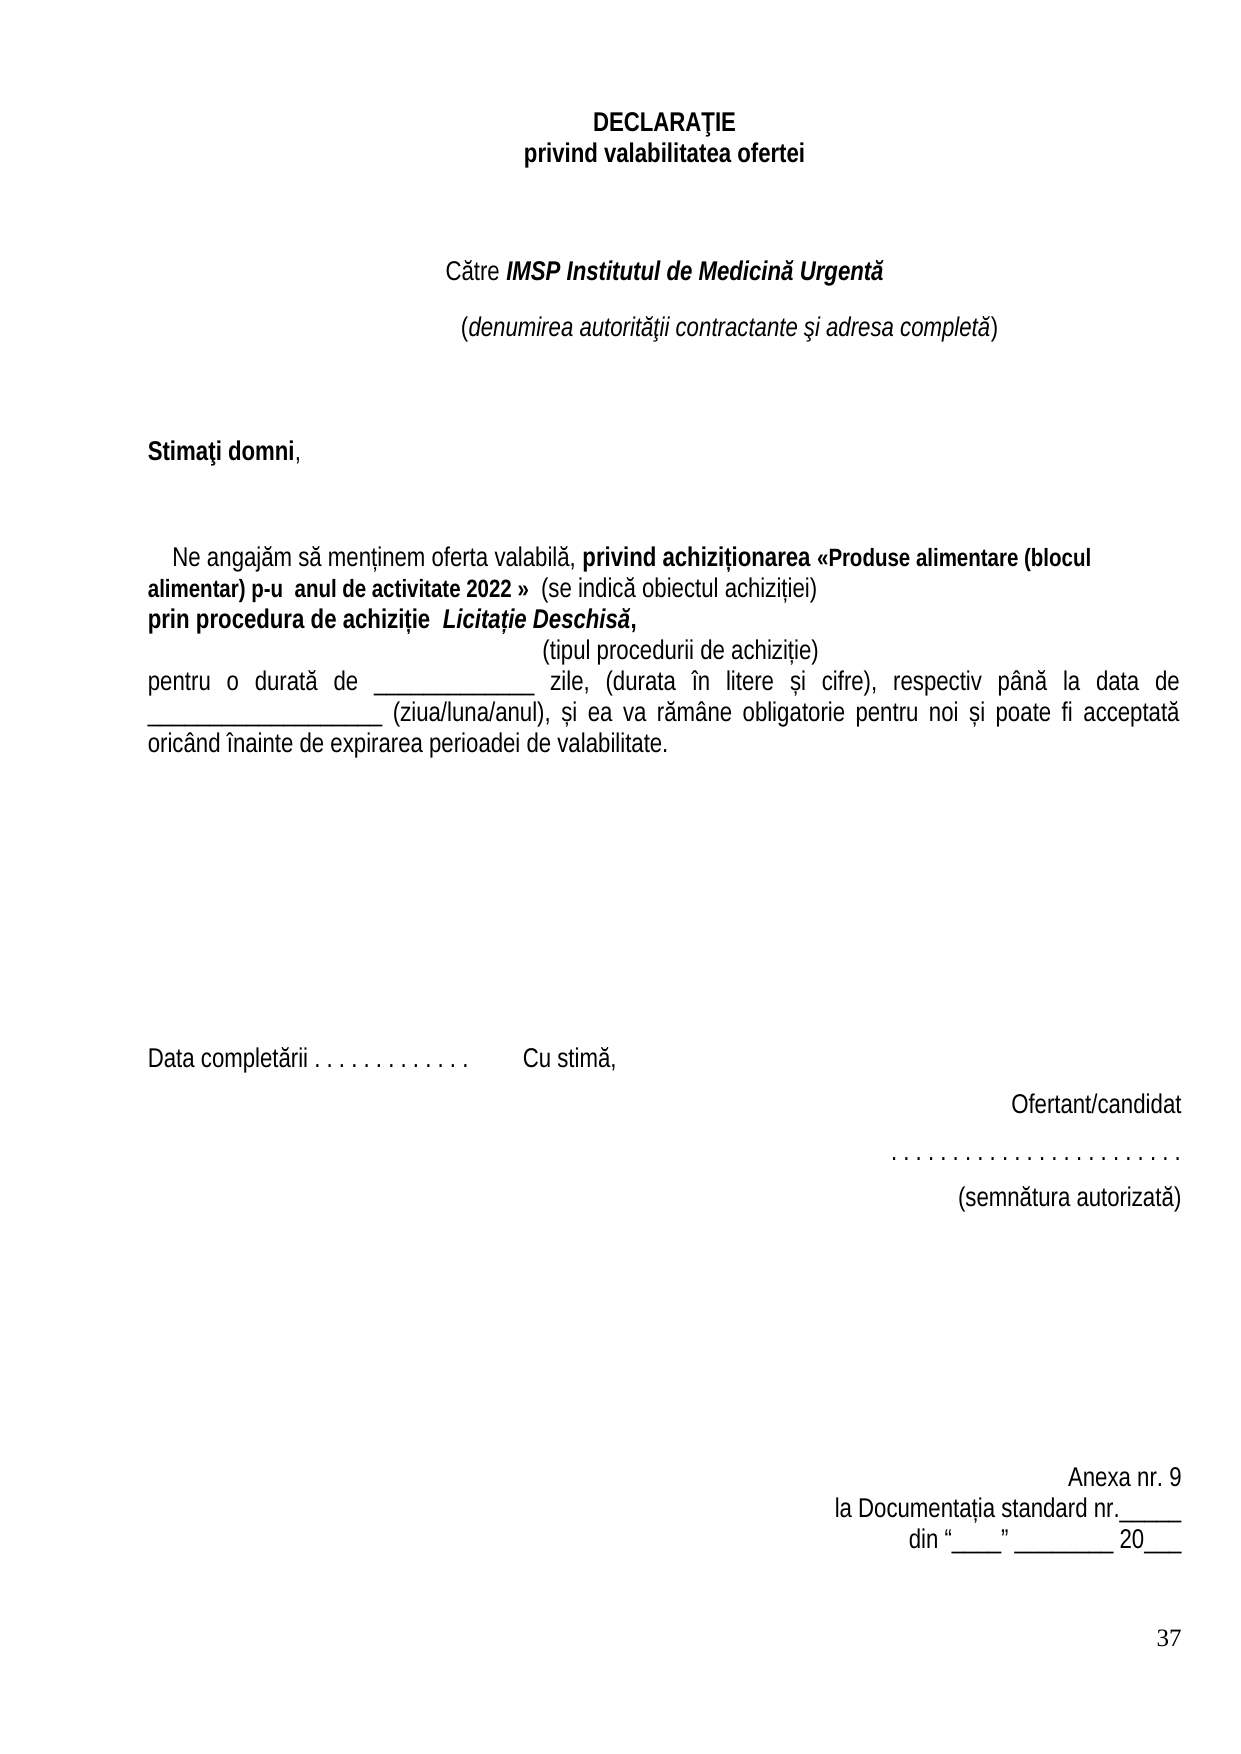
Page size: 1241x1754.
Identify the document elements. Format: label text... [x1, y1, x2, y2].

text . . . . . . . . . . . . . . . . . . . . . . . . [148, 1135, 1181, 1166]
text Data completării . . . . . . . . . . . . . Cu stimă, [148, 1042, 1181, 1073]
text Stimaţi domni, [148, 435, 1181, 466]
text Ofertant/candidat [148, 1088, 1181, 1119]
text Ne angajăm să menținem oferta valabilă, privind achiziționarea «Produse alimentare (blocul alimentar) p-u anul de activitate 2022 » (se indică obiectul achiziției) prin procedura de achiziție Licitație Deschisă, (tipul procedurii de achiziție) [148, 541, 1181, 665]
text privind valabilitatea ofertei [148, 137, 1181, 168]
text (denumirea autorităţii contractante şi adresa completă) [148, 311, 1181, 342]
text (semnătura autorizată) [148, 1182, 1181, 1213]
subtitle DECLARAŢIE [148, 106, 1181, 137]
text Anexa nr. 9 [148, 1461, 1181, 1492]
text din “____” ________ 20___ [148, 1523, 1181, 1554]
text la Documentația standard nr._____ [148, 1492, 1181, 1523]
text Către IMSP Institutul de Medicină Urgentă [148, 255, 1181, 286]
text pentru o durată de _____________ zile, (durata în litere și cifre), respectiv până la data de ___________________ (ziua/luna/anul), și ea va rămâne obligatorie pentru noi și poate fi acceptată oricând înainte de expirarea perioadei de valabilitate. [148, 665, 1181, 758]
